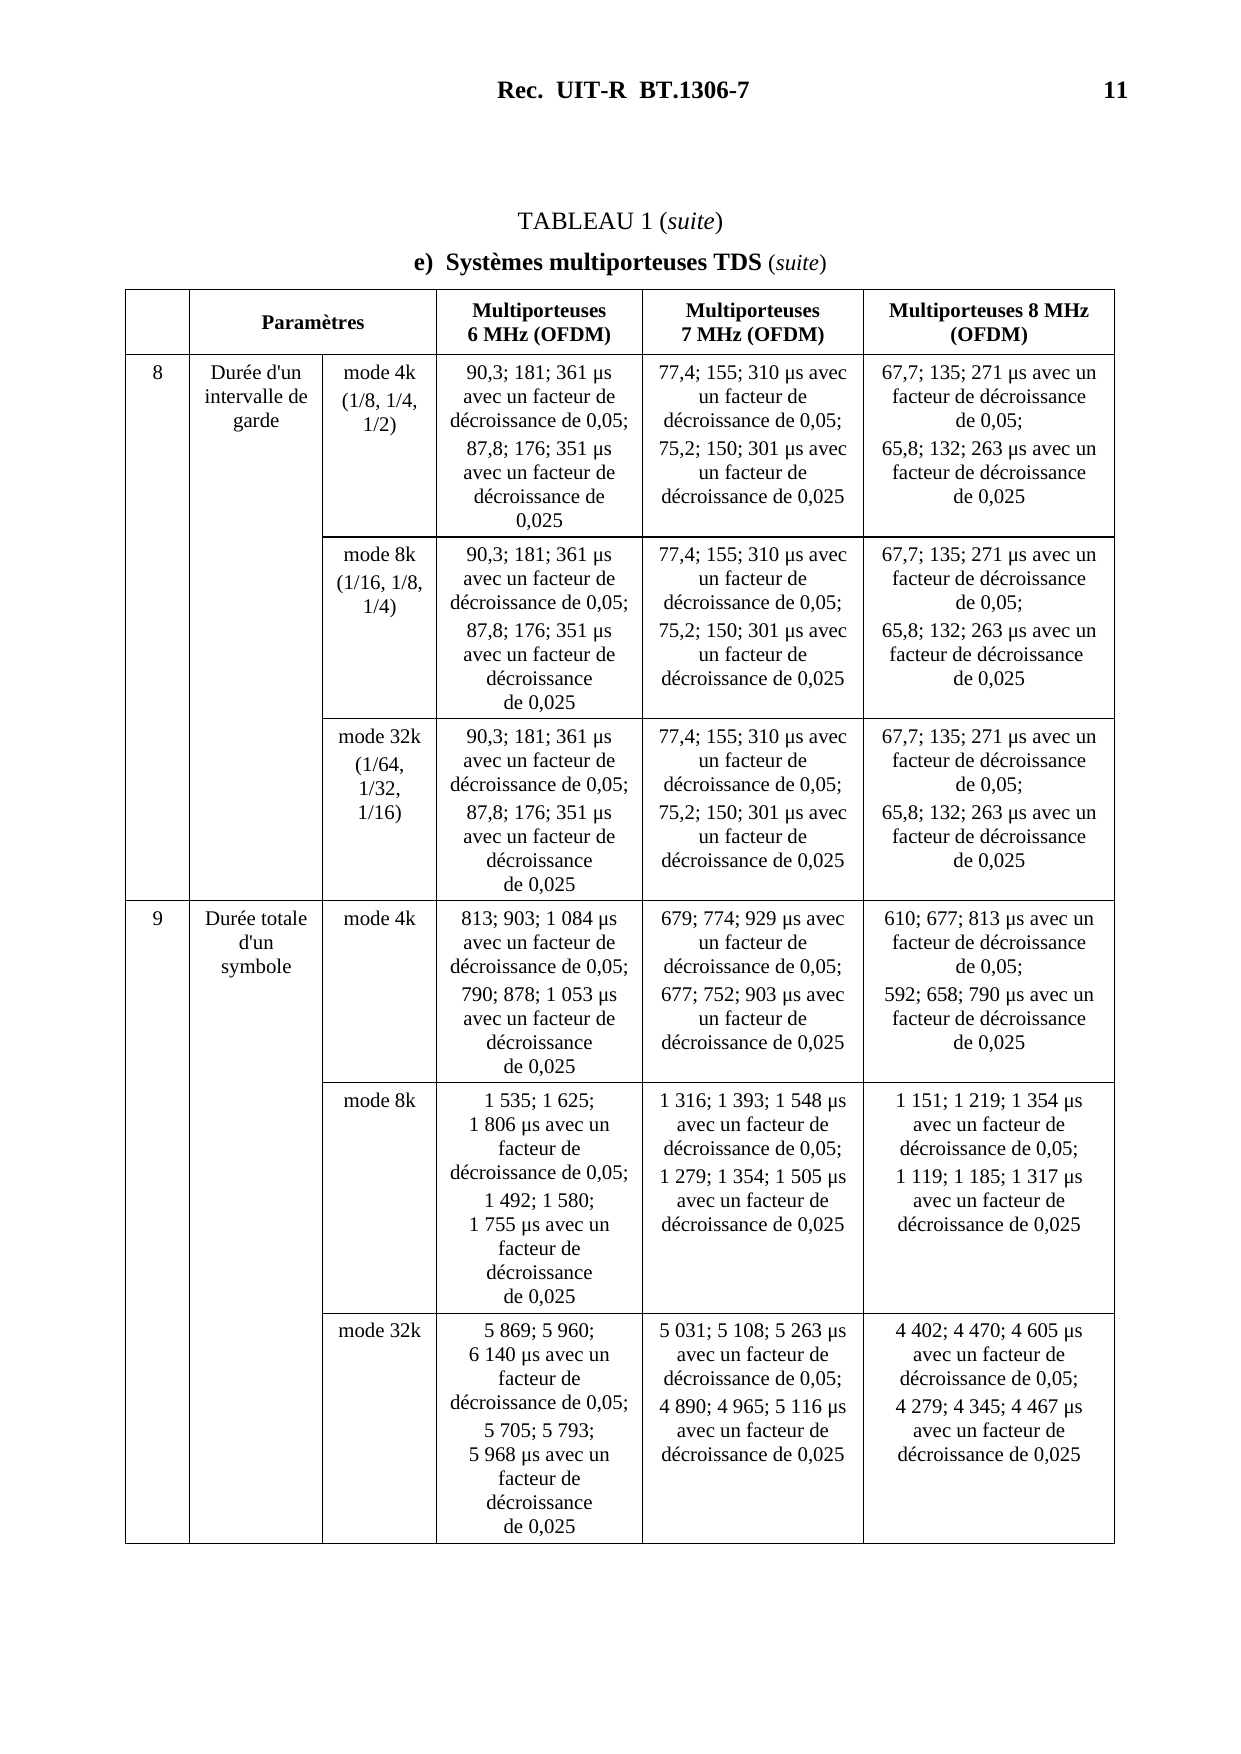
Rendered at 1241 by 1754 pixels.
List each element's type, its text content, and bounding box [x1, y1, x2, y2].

table_header Paramètres [190, 290, 436, 354]
table_cell Durée totale d'un symbole [190, 901, 322, 1542]
table_cell 90,3; 181; 361 μs avec un facteur de décroissance de 0,05; 87,8; 176; 351 μs avec un facteur de décroissance de 0,025 [437, 538, 642, 718]
table_cell 5 869; 5 960; 6 140 μs avec un facteur de décroissance de 0,05; 5 705; 5 793; 5 968 μs avec un facteur de décroissance de 0,025 [437, 1314, 642, 1542]
title e) Systèmes multiporteuses TDS (suite) [118, 247, 1122, 276]
table_header Multiporteuses 8 MHz (OFDM) [864, 290, 1114, 354]
table_cell Durée d'un intervalle de garde [190, 355, 322, 900]
table_cell 77,4; 155; 310 μs avec un facteur de décroissance de 0,05; 75,2; 150; 301 μs avec un facteur de décroissance de 0,025 [643, 719, 863, 900]
table_cell 90,3; 181; 361 μs avec un facteur de décroissance de 0,05; 87,8; 176; 351 μs avec un facteur de décroissance de 0,025 [437, 719, 642, 900]
table_cell 8 [126, 355, 189, 900]
table_header Multiporteuses 7 MHz (OFDM) [643, 290, 863, 354]
table_cell 4 402; 4 470; 4 605 μs avec un facteur de décroissance de 0,05; 4 279; 4 345; 4 467 μs avec un facteur de décroissance de 0,025 [864, 1314, 1114, 1542]
table_cell 67,7; 135; 271 μs avec un facteur de décroissance de 0,05; 65,8; 132; 263 μs avec un facteur de décroissance de 0,025 [864, 355, 1114, 536]
table_cell 1 535; 1 625; 1 806 μs avec un facteur de décroissance de 0,05; 1 492; 1 580; 1 755 μs avec un facteur de décroissance de 0,025 [437, 1083, 642, 1312]
table_cell 610; 677; 813 μs avec un facteur de décroissance de 0,05; 592; 658; 790 μs avec un facteur de décroissance de 0,025 [864, 901, 1114, 1082]
table_header [126, 290, 189, 354]
table_cell 813; 903; 1 084 μs avec un facteur de décroissance de 0,05; 790; 878; 1 053 μs avec un facteur de décroissance de 0,025 [437, 901, 642, 1082]
table_cell 67,7; 135; 271 μs avec un facteur de décroissance de 0,05; 65,8; 132; 263 μs avec un facteur de décroissance de 0,025 [864, 719, 1114, 900]
text TABLEau 1 (suite) [118, 206, 1122, 235]
table_cell 9 [126, 901, 189, 1542]
table_header Multiporteuses 6 MHz (OFDM) [437, 290, 642, 354]
table_cell mode 8k (1/16, 1/8, 1/4) [323, 538, 436, 718]
table_cell mode 8k [323, 1083, 436, 1312]
table_cell 77,4; 155; 310 μs avec un facteur de décroissance de 0,05; 75,2; 150; 301 μs avec un facteur de décroissance de 0,025 [643, 355, 863, 536]
table_cell 679; 774; 929 μs avec un facteur de décroissance de 0,05; 677; 752; 903 μs avec un facteur de décroissance de 0,025 [643, 901, 863, 1082]
table_cell 1 316; 1 393; 1 548 μs avec un facteur de décroissance de 0,05; 1 279; 1 354; 1 505 μs avec un facteur de décroissance de 0,025 [643, 1083, 863, 1312]
table_cell 90,3; 181; 361 μs avec un facteur de décroissance de 0,05; 87,8; 176; 351 μs avec un facteur de décroissance de 0,025 [437, 355, 642, 536]
table_cell 5 031; 5 108; 5 263 μs avec un facteur de décroissance de 0,05; 4 890; 4 965; 5 116 μs avec un facteur de décroissance de 0,025 [643, 1314, 863, 1542]
table_cell mode 4k (1/8, 1/4, 1/2) [323, 355, 436, 536]
table_cell mode 32k (1/64, 1/32, 1/16) [323, 719, 436, 900]
table_cell 67,7; 135; 271 μs avec un facteur de décroissance de 0,05; 65,8; 132; 263 μs avec un facteur de décroissance de 0,025 [864, 538, 1114, 718]
table_cell mode 4k [323, 901, 436, 1082]
table_cell 1 151; 1 219; 1 354 μs avec un facteur de décroissance de 0,05; 1 119; 1 185; 1 317 μs avec un facteur de décroissance de 0,025 [864, 1083, 1114, 1312]
table_cell 77,4; 155; 310 μs avec un facteur de décroissance de 0,05; 75,2; 150; 301 μs avec un facteur de décroissance de 0,025 [643, 538, 863, 718]
table_cell mode 32k [323, 1314, 436, 1542]
